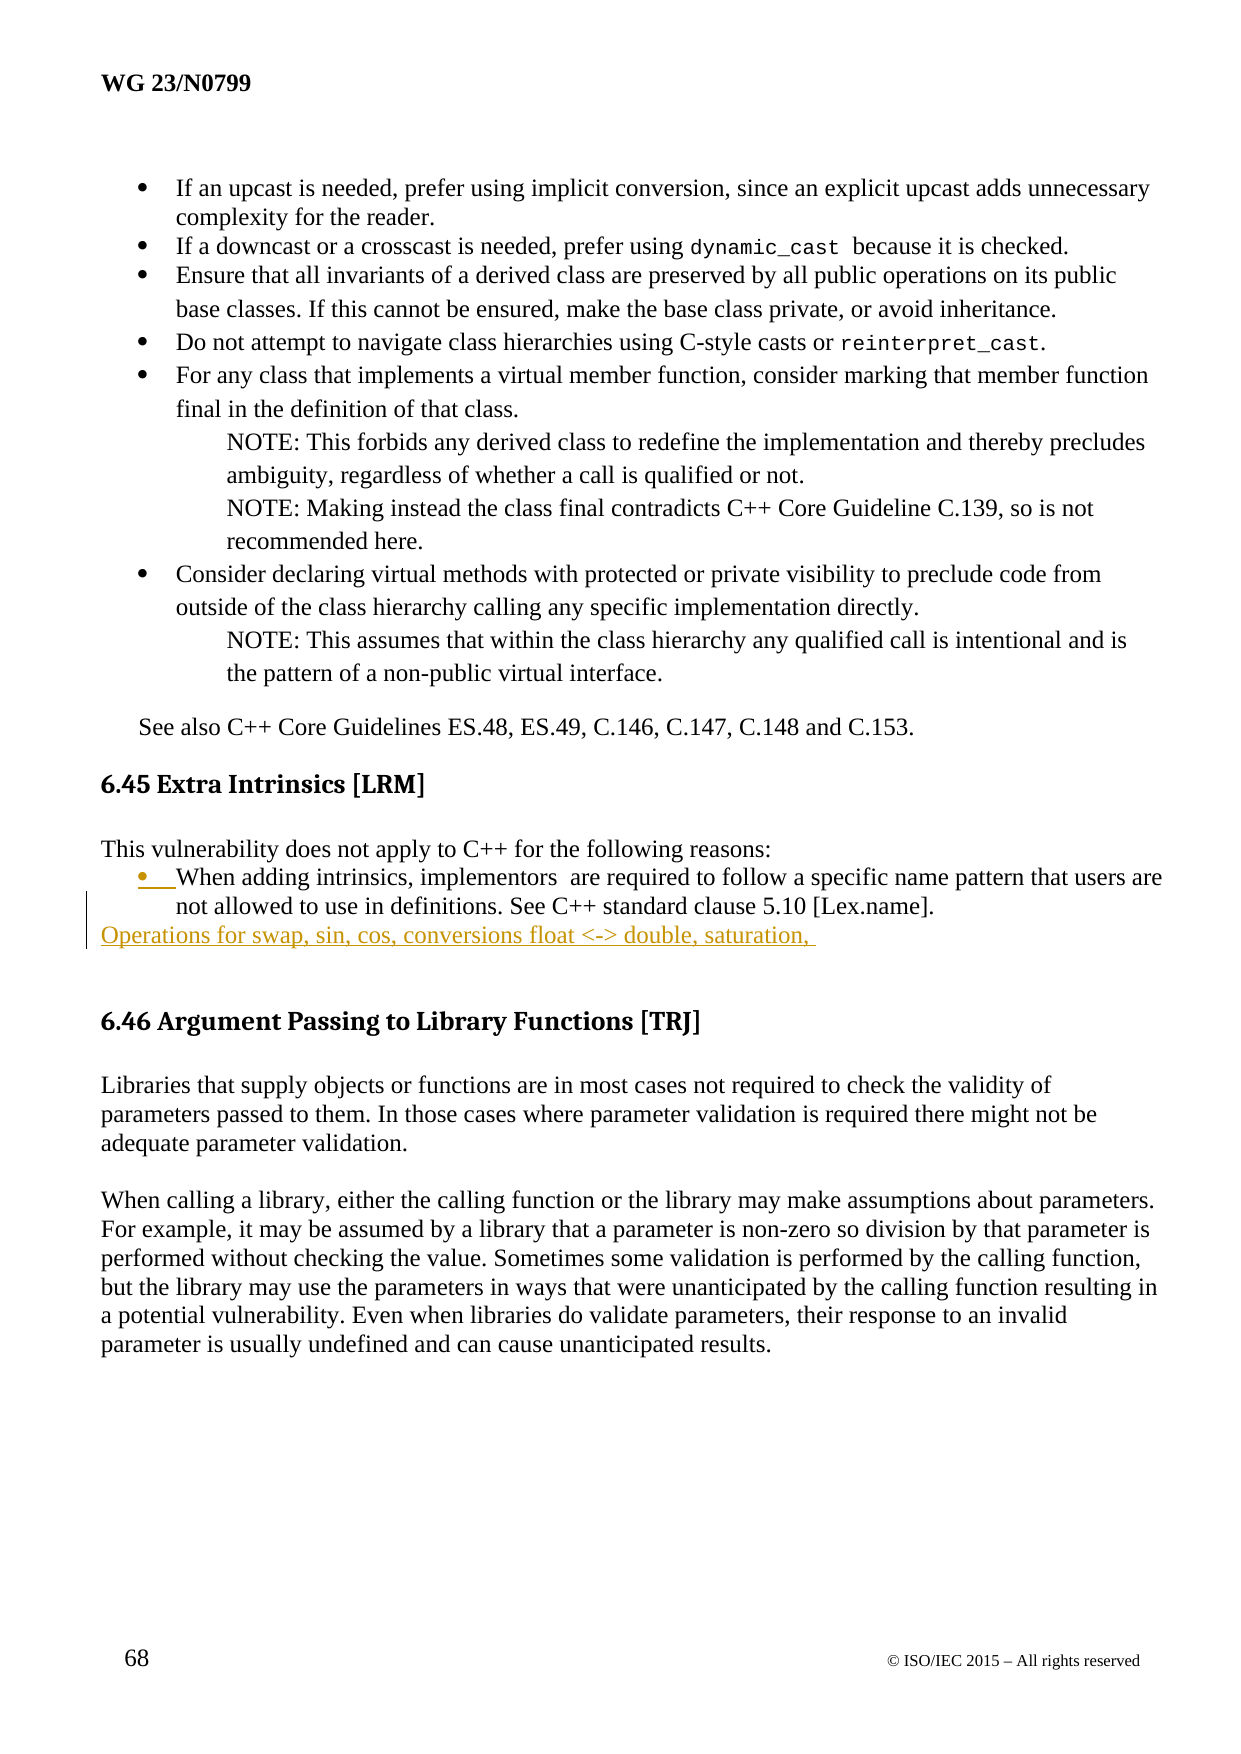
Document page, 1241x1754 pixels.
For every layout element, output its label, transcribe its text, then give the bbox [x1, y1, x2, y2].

list When adding intrinsics, implementors are required to follow a specific name pattern that users are not allowed to use in definitions. See C++ standard clause 5.10 [Lex.name]. [138, 862, 1164, 920]
list NOTE: This forbids any derived class to redefine the implementation and thereby precludes ambiguity, regardless of whether a call is qualified or not. [226, 427, 1164, 488]
subtitle 6.45 Extra Intrinsics [LRM] [101, 769, 1164, 800]
subtitle 6.46 Argument Passing to Library Functions [TRJ] [101, 1006, 1164, 1037]
text When calling a library, either the calling function or the library may make assumptions about parameters. For example, it may be assumed by a library that a parameter is non-zero so division by that parameter is performed without checking the value. Sometimes some validation is performed by the calling function, but the library may use the parameters in ways that were unanticipated by the calling function resulting in a potential vulnerability. Even when libraries do validate parameters, their response to an invalid parameter is usually undefined and can cause unanticipated results. [101, 1186, 1164, 1358]
list If an upcast is needed, prefer using implicit conversion, since an explicit upcast adds unnecessary complexity for the reader. [138, 173, 1164, 231]
list Ensure that all invariants of a derived class are preserved by all public operations on its public base classes. If this cannot be ensured, make the base class private, or avoid inheritance. [138, 261, 1164, 322]
list If a downcast or a crosscast is needed, prefer using dynamic_cast because it is checked. [138, 231, 1164, 261]
list NOTE: This assumes that within the class hierarchy any qualified call is intentional and is the pattern of a non-public virtual interface. [226, 625, 1164, 687]
list Do not attempt to navigate class hierarchies using C-style casts or reinterpret_cast. [138, 327, 1164, 356]
list NOTE: Making instead the class final contradicts C++ Core Guideline C.139, so is not recommended here. [226, 493, 1164, 554]
text See also C++ Core Guidelines ES.48, ES.49, C.146, C.147, C.148 and C.153. [138, 712, 1164, 740]
list For any class that implements a virtual member function, consider marking that member function final in the definition of that class. [138, 361, 1164, 422]
text Libraries that supply objects or functions are in most cases not required to check the validity of parameters passed to them. In those cases where parameter validation is required there might not be adequate parameter validation. [101, 1071, 1164, 1157]
text This vulnerability does not apply to C++ for the following reasons: [101, 834, 1164, 862]
list Consider declaring virtual methods with protected or private visibility to preclude code from outside of the class hierarchy calling any specific implementation directly. [138, 559, 1164, 621]
